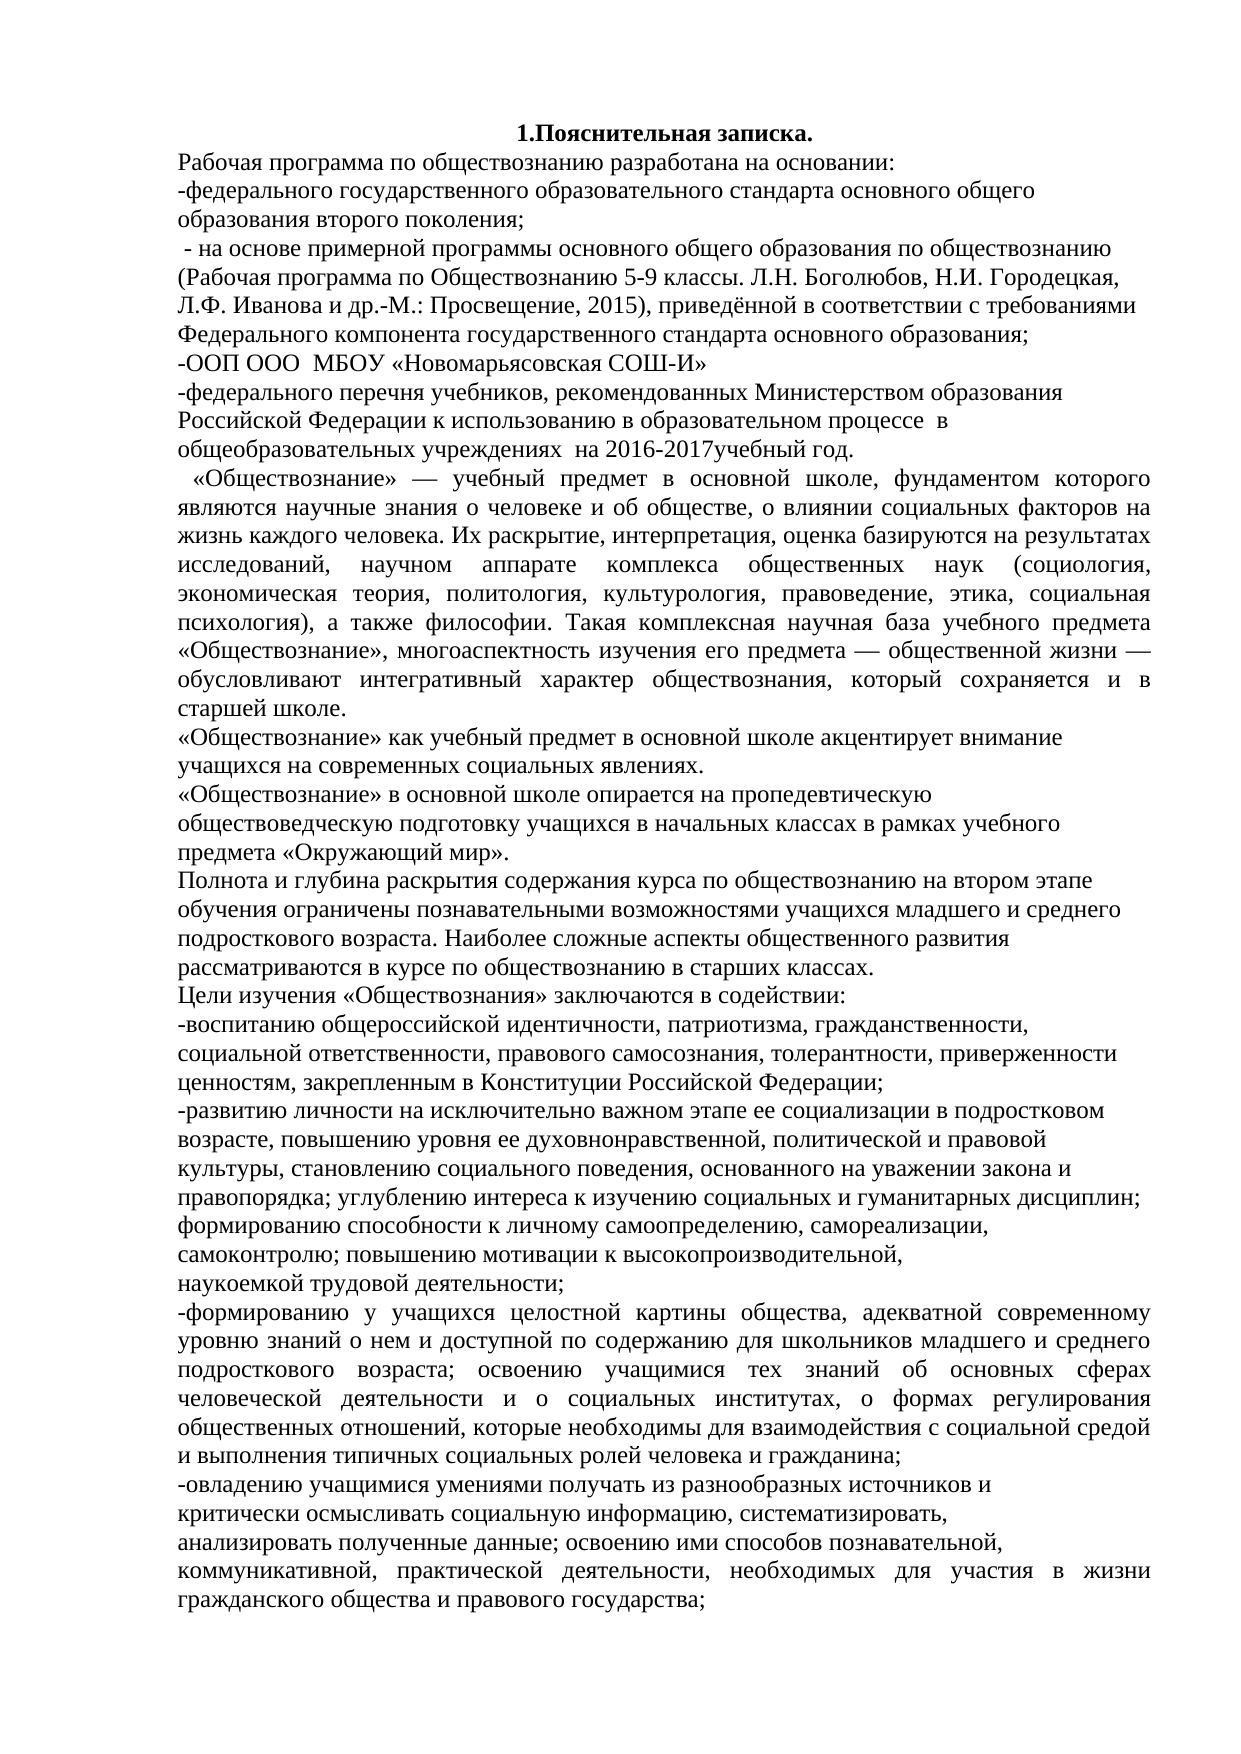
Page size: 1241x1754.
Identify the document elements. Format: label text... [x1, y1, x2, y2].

text -формированию у учащихся целостной картины общества, адекватной современному уровню знаний о нем и доступной по содержанию для школьников младшего и среднего подросткового возраста; освоению учащимися тех знаний об основных сферах человеческой деятельности и о социальных институтах, о формах регулирования общественных отношений, которые необходимы для взаимодействия с социальной средой и выполнения типичных социальных ролей человека и гражданина; [177, 1297, 1152, 1469]
text «Обществознание» — учебный предмет в основной школе, фундаментом которого являются научные знания о человеке и об обществе, о влиянии социальных факторов на жизнь каждого человека. Их раскрытие, интерпретация, оценка базируются на результатах исследований, научном аппарате комплекса общественных наук (социология, экономическая теория, политология, культурология, правоведение, этика, социальная психология), а также философии. Такая комплексная научная база учебного предмета «Обществознание», многоаспектность изучения его предмета — общественной жизни — обусловливают интегративный характер обществознания, который сохраняется и в старшей школе. [177, 463, 1152, 722]
text - на основе примерной программы основного общего образования по обществознанию (Рабочая программа по Обществознанию 5-9 классы. Л.Н. Боголюбов, Н.И. Городецкая, Л.Ф. Иванова и др.-М.: Просвещение, 2015), приведённой в соответствии с требованиями Федерального компонента государственного стандарта основного образования; [177, 233, 1152, 348]
text -воспитанию общероссийской идентичности, патриотизма, гражданственности, социальной ответственности, правового самосознания, толерантности, приверженности ценностям, закрепленным в Конституции Российской Федерации; [177, 1009, 1152, 1096]
text -федерального государственного образовательного стандарта основного общего образования второго поколения; [177, 176, 1152, 233]
text наукоемкой трудовой деятельности; [177, 1268, 1152, 1297]
text Цели изучения «Обществознания» заключаются в содействии: [177, 981, 1152, 1009]
text 1.Пояснительная записка. [177, 118, 1152, 147]
text -ООП ООО МБОУ «Новомарьясовская СОШ-И» [177, 348, 1152, 377]
text «Обществознание» как учебный предмет в основной школе акцентирует внимание учащихся на современных социальных явлениях. [177, 722, 1152, 779]
text коммуникативной, практической деятельности, необходимых для участия в жизни гражданского общества и правового государства; [177, 1556, 1152, 1613]
text анализировать полученные данные; освоению ими способов познавательной, [177, 1527, 1152, 1556]
text критически осмысливать социальную информацию, систематизировать, [177, 1498, 1152, 1527]
text Полнота и глубина раскрытия содержания курса по обществознанию на втором этапе обучения ограничены познавательными возможностями учащихся младшего и среднего подросткового возраста. Наиболее сложные аспекты общественного развития рассматриваются в курсе по обществознанию в старших классах. [177, 866, 1152, 981]
text -овладению учащимися умениями получать из разнообразных источников и [177, 1469, 1152, 1498]
text «Обществознание» в основной школе опирается на пропедевтическую обществоведческую подготовку учащихся в начальных классах в рамках учебного предмета «Окружающий мир». [177, 779, 1152, 866]
text -развитию личности на исключительно важном этапе ее социализации в подростковом возрасте, повышению уровня ее духовнонравственной, политической и правовой культуры, становлению социального поведения, основанного на уважении закона и правопорядка; углублению интереса к изучению социальных и гуманитарных дисциплин; формированию способности к личному самоопределению, самореализации, самоконтролю; повышению мотивации к высокопроизводительной, [177, 1096, 1152, 1268]
text Рабочая программа по обществознанию разработана на основании: [177, 147, 1152, 176]
text -федерального перечня учебников, рекомендованных Министерством образования Российской Федерации к использованию в образовательном процессе в общеобразовательных учреждениях на 2016-2017учебный год. [177, 377, 1152, 463]
